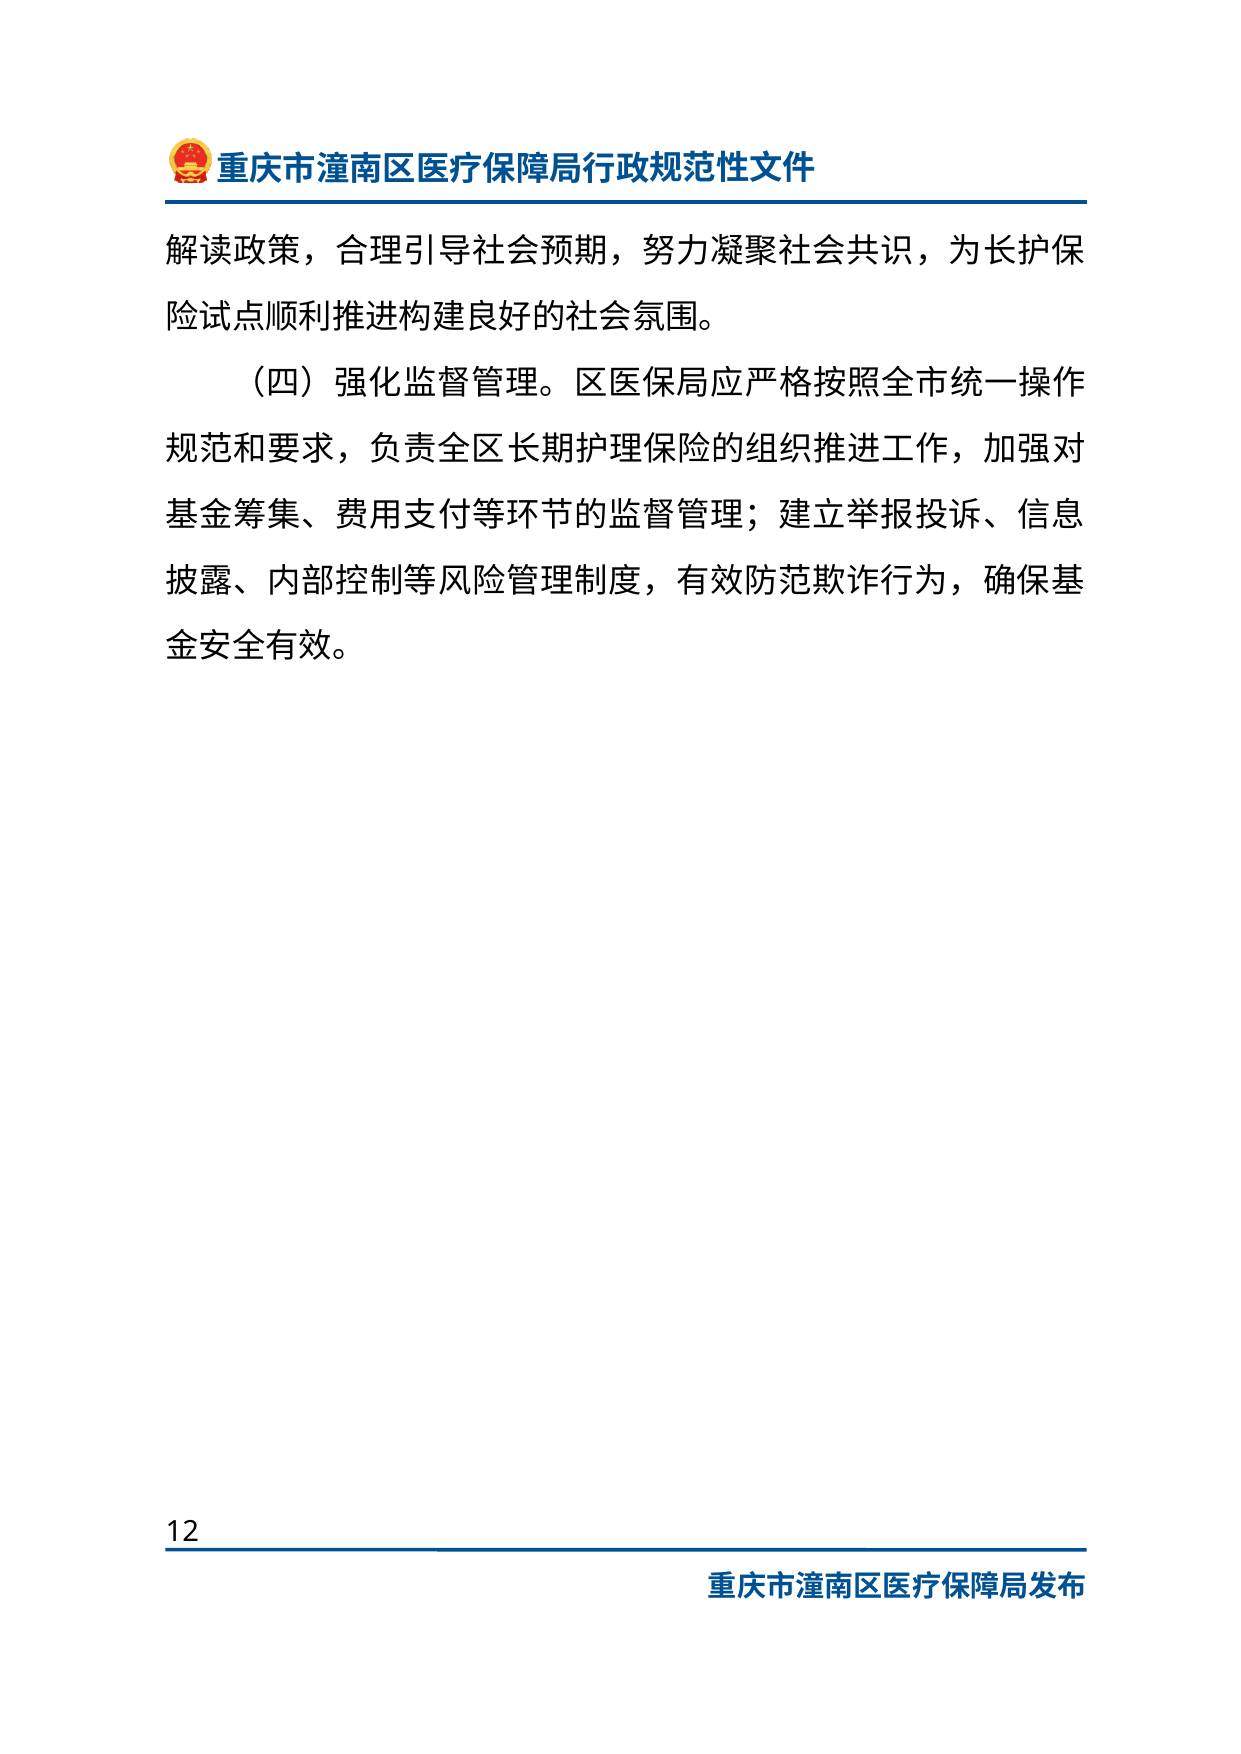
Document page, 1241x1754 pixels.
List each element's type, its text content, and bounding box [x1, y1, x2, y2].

picture [165, 136, 216, 187]
text （四）强化监督管理。区医保局应严格按照全市统一操作规范和要求，负责全区长期护理保险的组织推进工作，加强对基金筹集、费用支付等环节的监督管理；建立举报投诉、信息披露、内部控制等风险管理制度，有效防范欺诈行为，确保基金安全有效。 [165, 347, 1087, 676]
